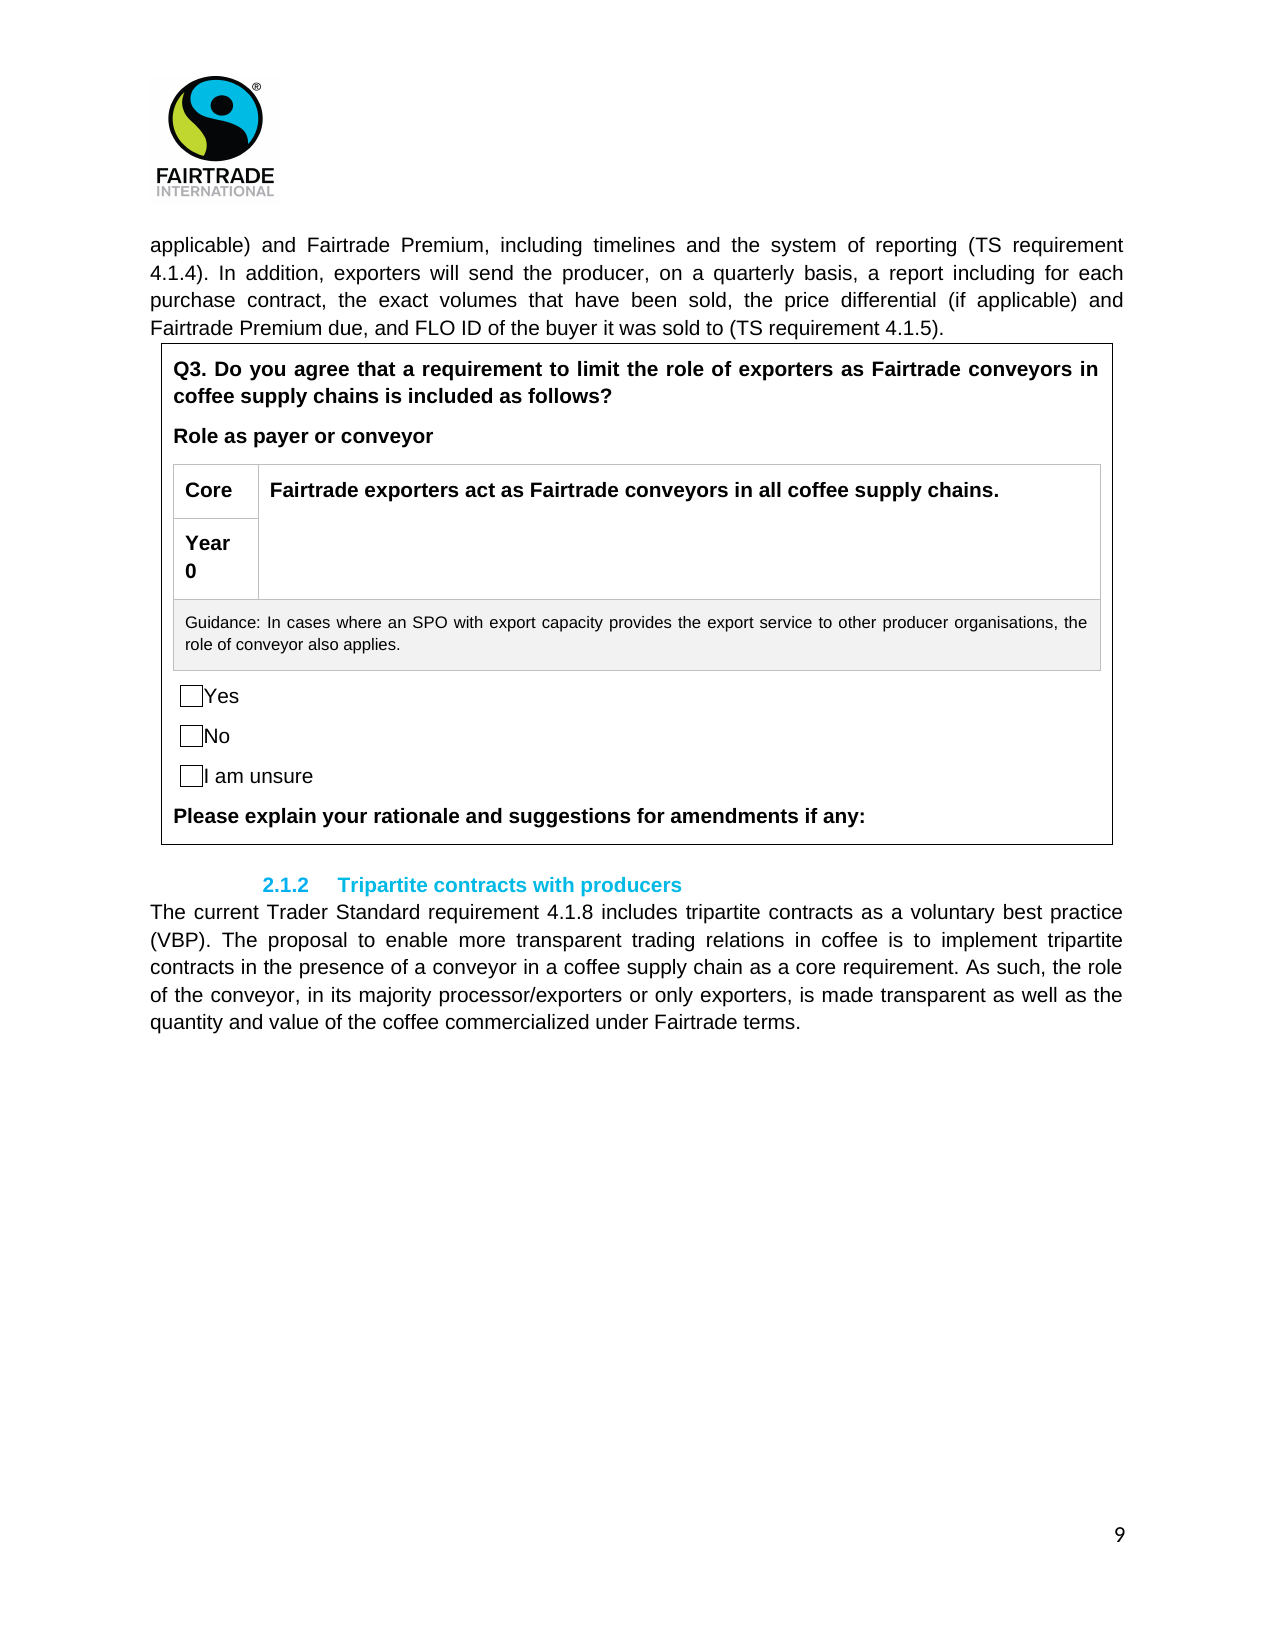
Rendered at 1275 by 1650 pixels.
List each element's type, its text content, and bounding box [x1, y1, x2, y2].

picture [150, 77, 280, 205]
list Tripartite contracts with producers [262, 872, 1125, 896]
text The current Trader Standard requirement 4.1.8 includes tripartite contracts as a voluntary best practice (VBP). The proposal to enable more transparent trading relations in coffee is to implement tripartite contracts in the presence of a conveyor in a coffee supply chain as a core requirement. As such, the role of the conveyor, in its majority processor/exporters or only exporters, is made transparent as well as the quantity and value of the coffee commercialized under Fairtrade terms. [150, 900, 1125, 1034]
table_header Q3. Do you agree that a requirement to limit the role of exporters as Fairtrade conveyors in coffee supply chains is included as follows? Role as payer or conveyor Yes No I am unsure Please explain your rationale and suggestions for amendments if any: [162, 344, 1112, 844]
